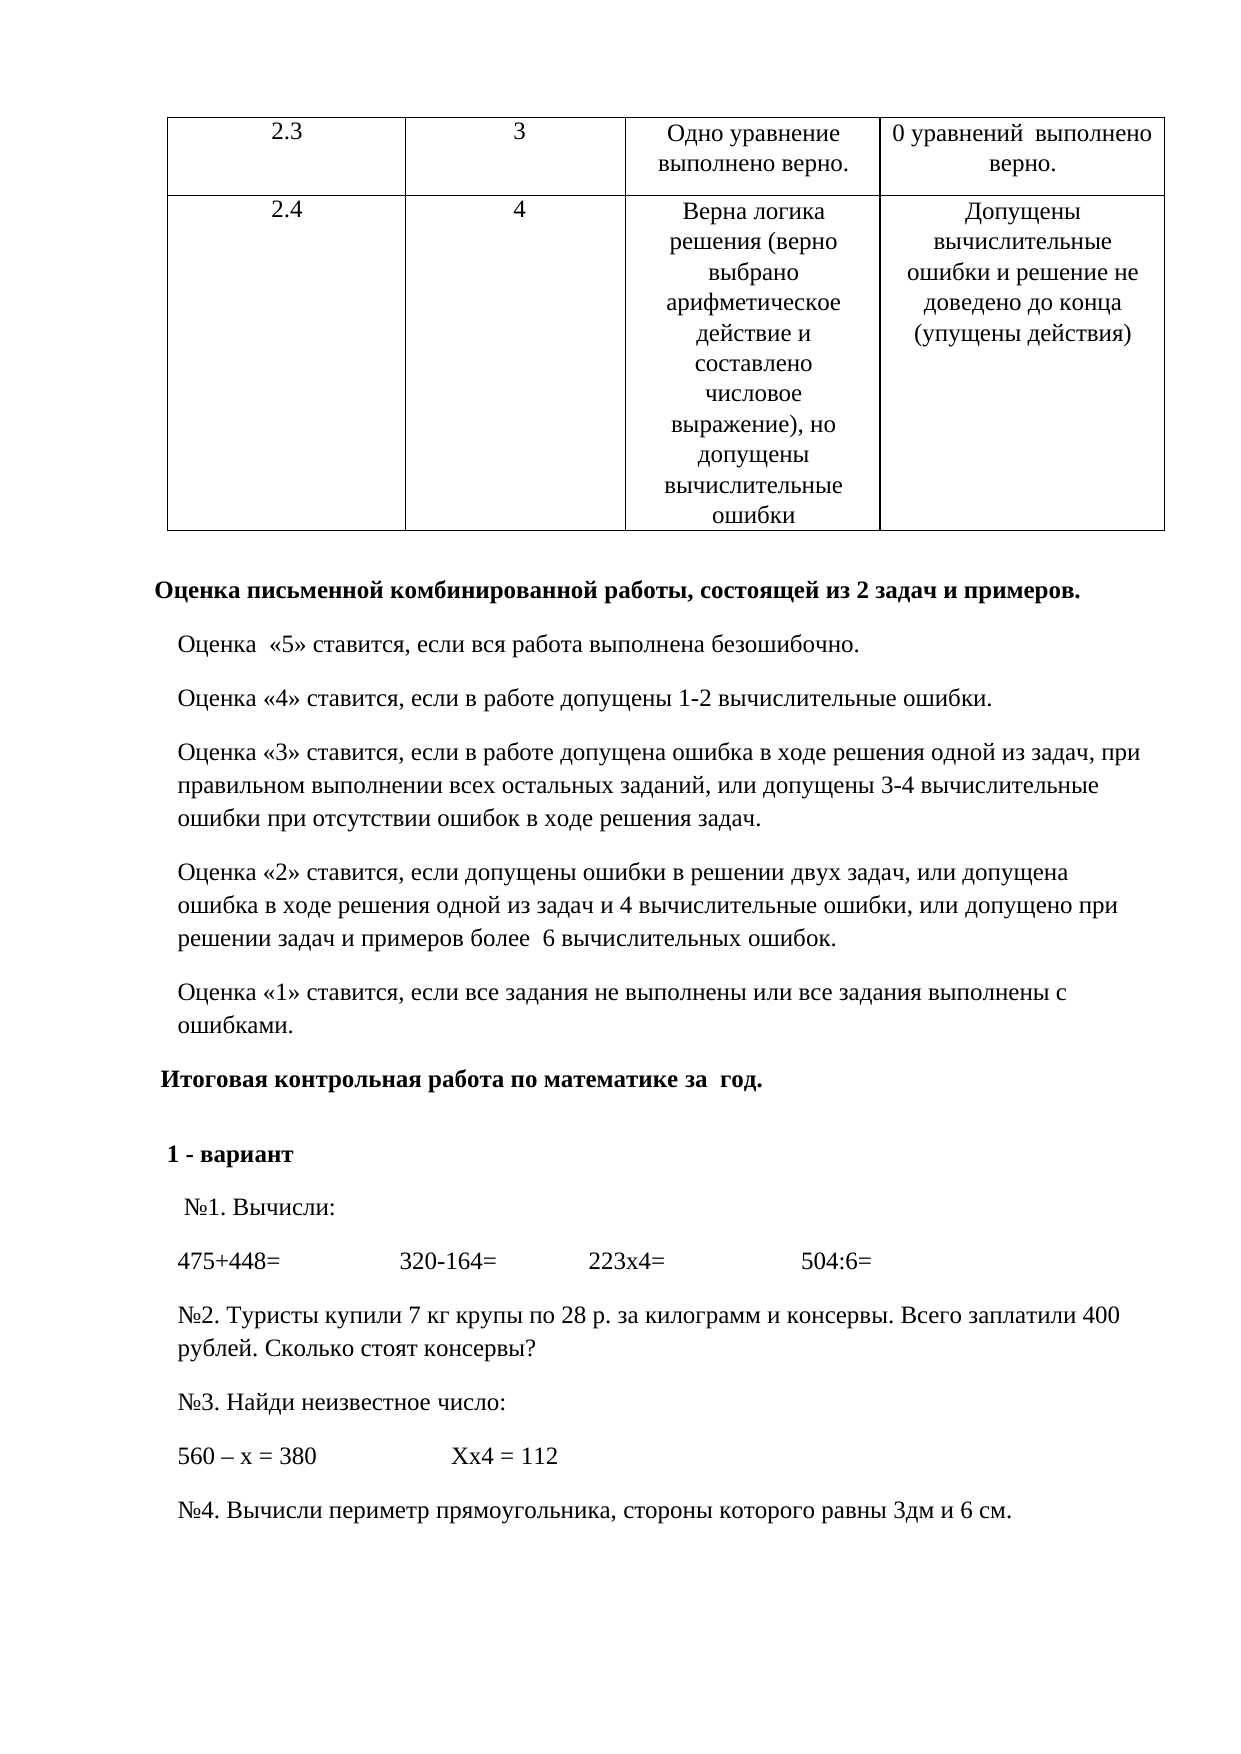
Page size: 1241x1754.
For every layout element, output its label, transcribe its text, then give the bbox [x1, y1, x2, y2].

text Оценка «4» ставится, если в работе допущены 1-2 вычислительные ошибки. [177, 683, 1205, 712]
text №1. Вычисли: [183, 1193, 1205, 1221]
text Оценка «5» ставится, если вся работа выполнена безошибочно. [177, 629, 1205, 658]
table_header 3 [406, 118, 625, 195]
table_cell 2.4 [168, 196, 405, 530]
table_cell Допущены вычислительные ошибки и решение не доведено до конца (упущены действия) [881, 196, 1164, 530]
text Оценка «3» ставится, если в работе допущена ошибка в ходе решения одной из задач, при правильном выполнении всех остальных заданий, или допущены 3-4 вычислительные ошибки при отсутствии ошибок в ходе решения задач. [177, 737, 1142, 832]
text Оценка «1» ставится, если все задания не выполнены или все задания выполнены с ошибками. [177, 977, 1069, 1039]
table_cell Верна логика решения (верно выбрано арифметическое действие и составлено числовое выражение), но допущены вычислительные ошибки [626, 196, 879, 530]
table_header 2.3 [168, 118, 405, 195]
text №2. Туристы купили 7 кг крупы по 28 р. за килограмм и консервы. Всего заплатили 400 рублей. Сколько стоят консервы? [177, 1300, 1122, 1362]
text №3. Найди неизвестное число: [177, 1387, 1205, 1416]
table_header 0 уравнений выполнено верно. [881, 118, 1164, 195]
table_cell 4 [406, 196, 625, 530]
subtitle Итоговая контрольная работа по математике за год. [154, 1064, 796, 1093]
text №4. Вычисли периметр прямоугольника, стороны которого равны 3дм и 6 см. [177, 1495, 1205, 1524]
table_header Одно уравнение выполнено верно. [626, 118, 879, 195]
text Оценка «2» ставится, если допущены ошибки в решении двух задач, или допущена ошибка в ходе решения одной из задач и 4 вычислительные ошибки, или допущено при решении задач и примеров более 6 вычислительных ошибок. [177, 857, 1129, 952]
text 475+448= 320-164= 223х4= 504:6= [177, 1246, 1205, 1275]
subtitle 1 - вариант [154, 1139, 796, 1168]
text 560 – х = 380 Хх4 = 112 [177, 1441, 1205, 1470]
subtitle Оценка письменной комбинированной работы, состоящей из 2 задач и примеров. [154, 576, 1205, 604]
